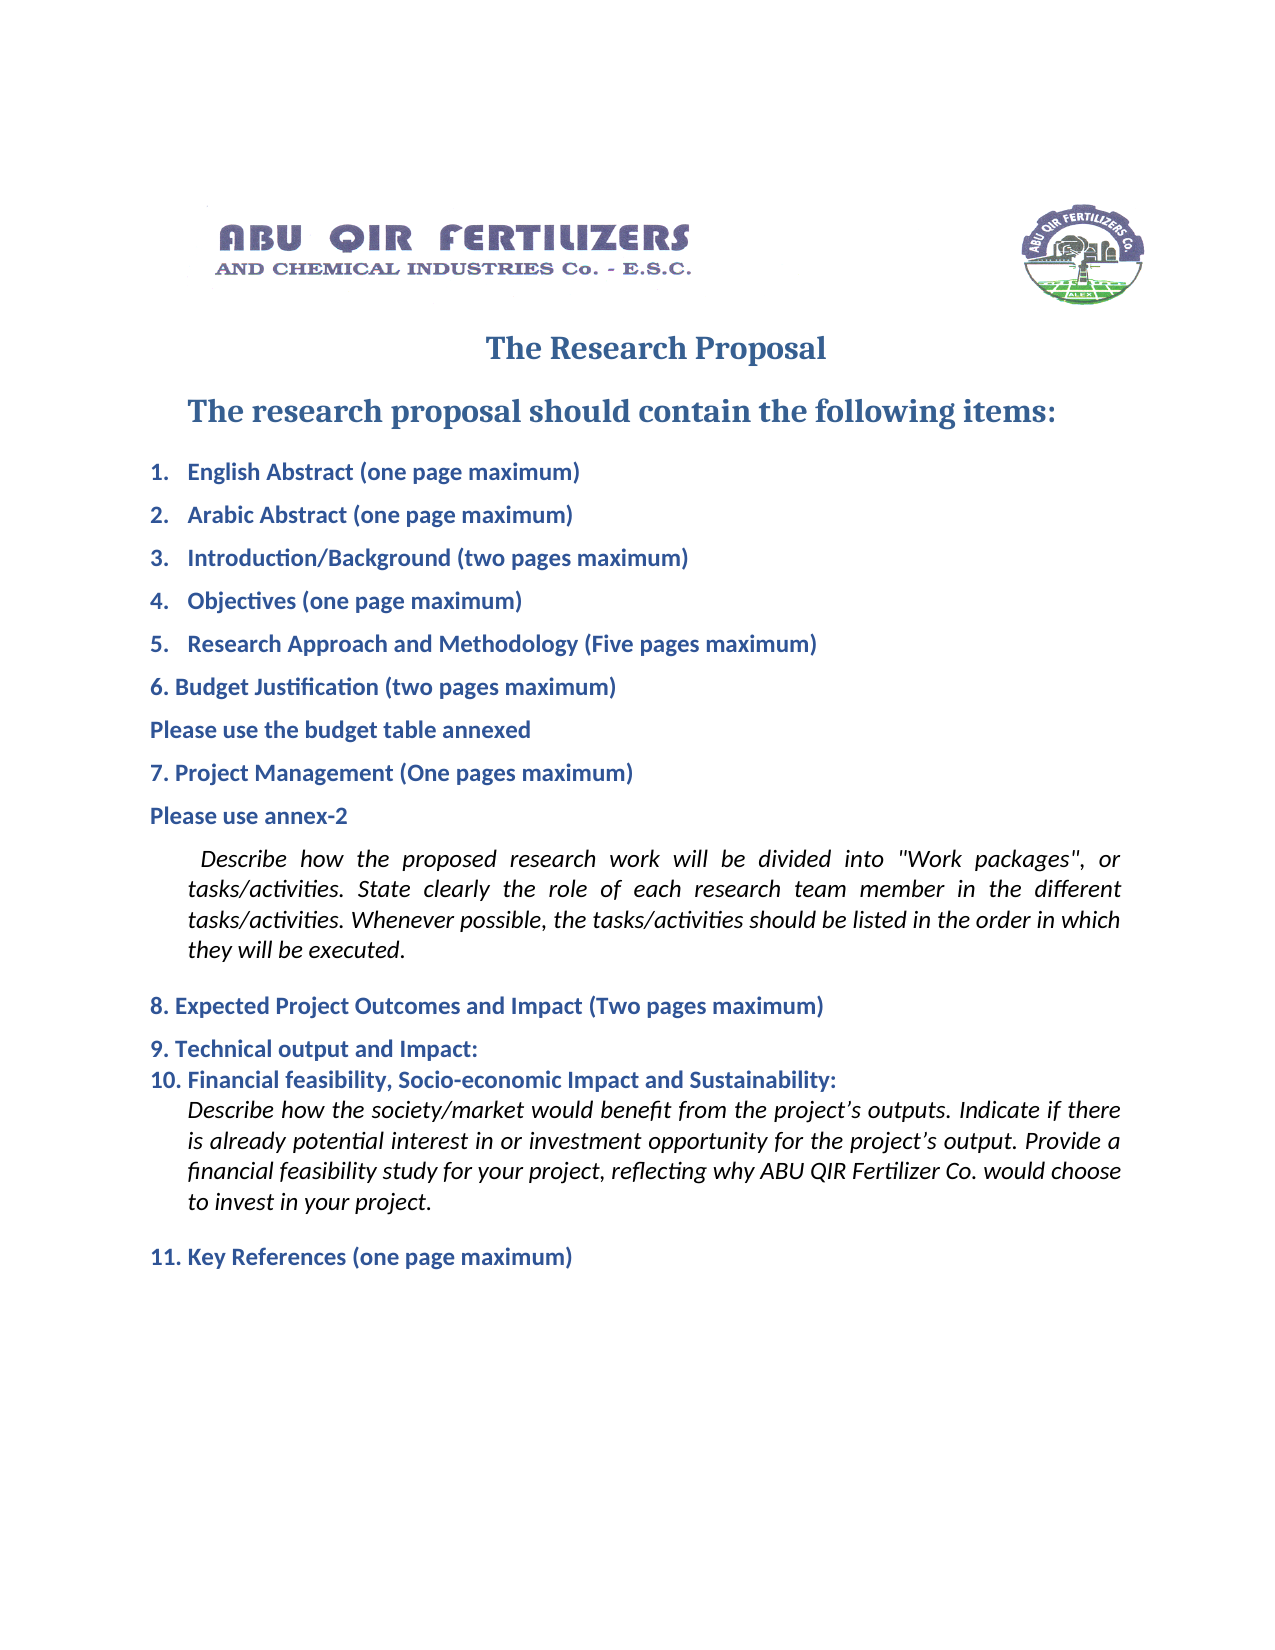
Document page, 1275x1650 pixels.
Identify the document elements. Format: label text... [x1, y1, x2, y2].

text Describe how the society/market would benefit from the project’s outputs. Indicate if there is already potential interest in or investment opportunity for the project’s output. Provide a financial feasibility study for your project, reflecting why ABU QIR Fertilizer Co. would choose to invest in your project. [187, 1094, 1125, 1216]
text Please use the budget table annexed [150, 714, 1125, 744]
text 7. Project Management (One pages maximum) [150, 757, 1125, 788]
text 10. Financial feasibility, Socio-economic Impact and Sustainability: [150, 1064, 1125, 1094]
text Please use annex-2 [150, 800, 1125, 831]
text The research proposal should contain the following items: [187, 393, 1125, 431]
text The Research Proposal [187, 329, 1125, 368]
text 9. Technical output and Impact: [150, 1033, 1125, 1064]
text 11. Key References (one page maximum) [150, 1241, 1125, 1272]
list Arabic Abstract (one page maximum) [150, 499, 1125, 529]
text Describe how the proposed research work will be divided into "Work packages", or tasks/activities. State clearly the role of each research team member in the different tasks/activities. Whenever possible, the tasks/activities should be listed in the order in which they will be executed. [187, 843, 1125, 965]
text 8. Expected Project Outcomes and Impact (Two pages maximum) [150, 990, 1125, 1021]
list English Abstract (one page maximum) [150, 456, 1125, 486]
picture [187, 178, 1163, 305]
list Research Approach and Methodology (Five pages maximum) [150, 628, 1125, 658]
text 6. Budget Justification (two pages maximum) [150, 671, 1125, 702]
list Introduction/Background (two pages maximum) [150, 542, 1125, 572]
list Objectives (one page maximum) [150, 585, 1125, 616]
